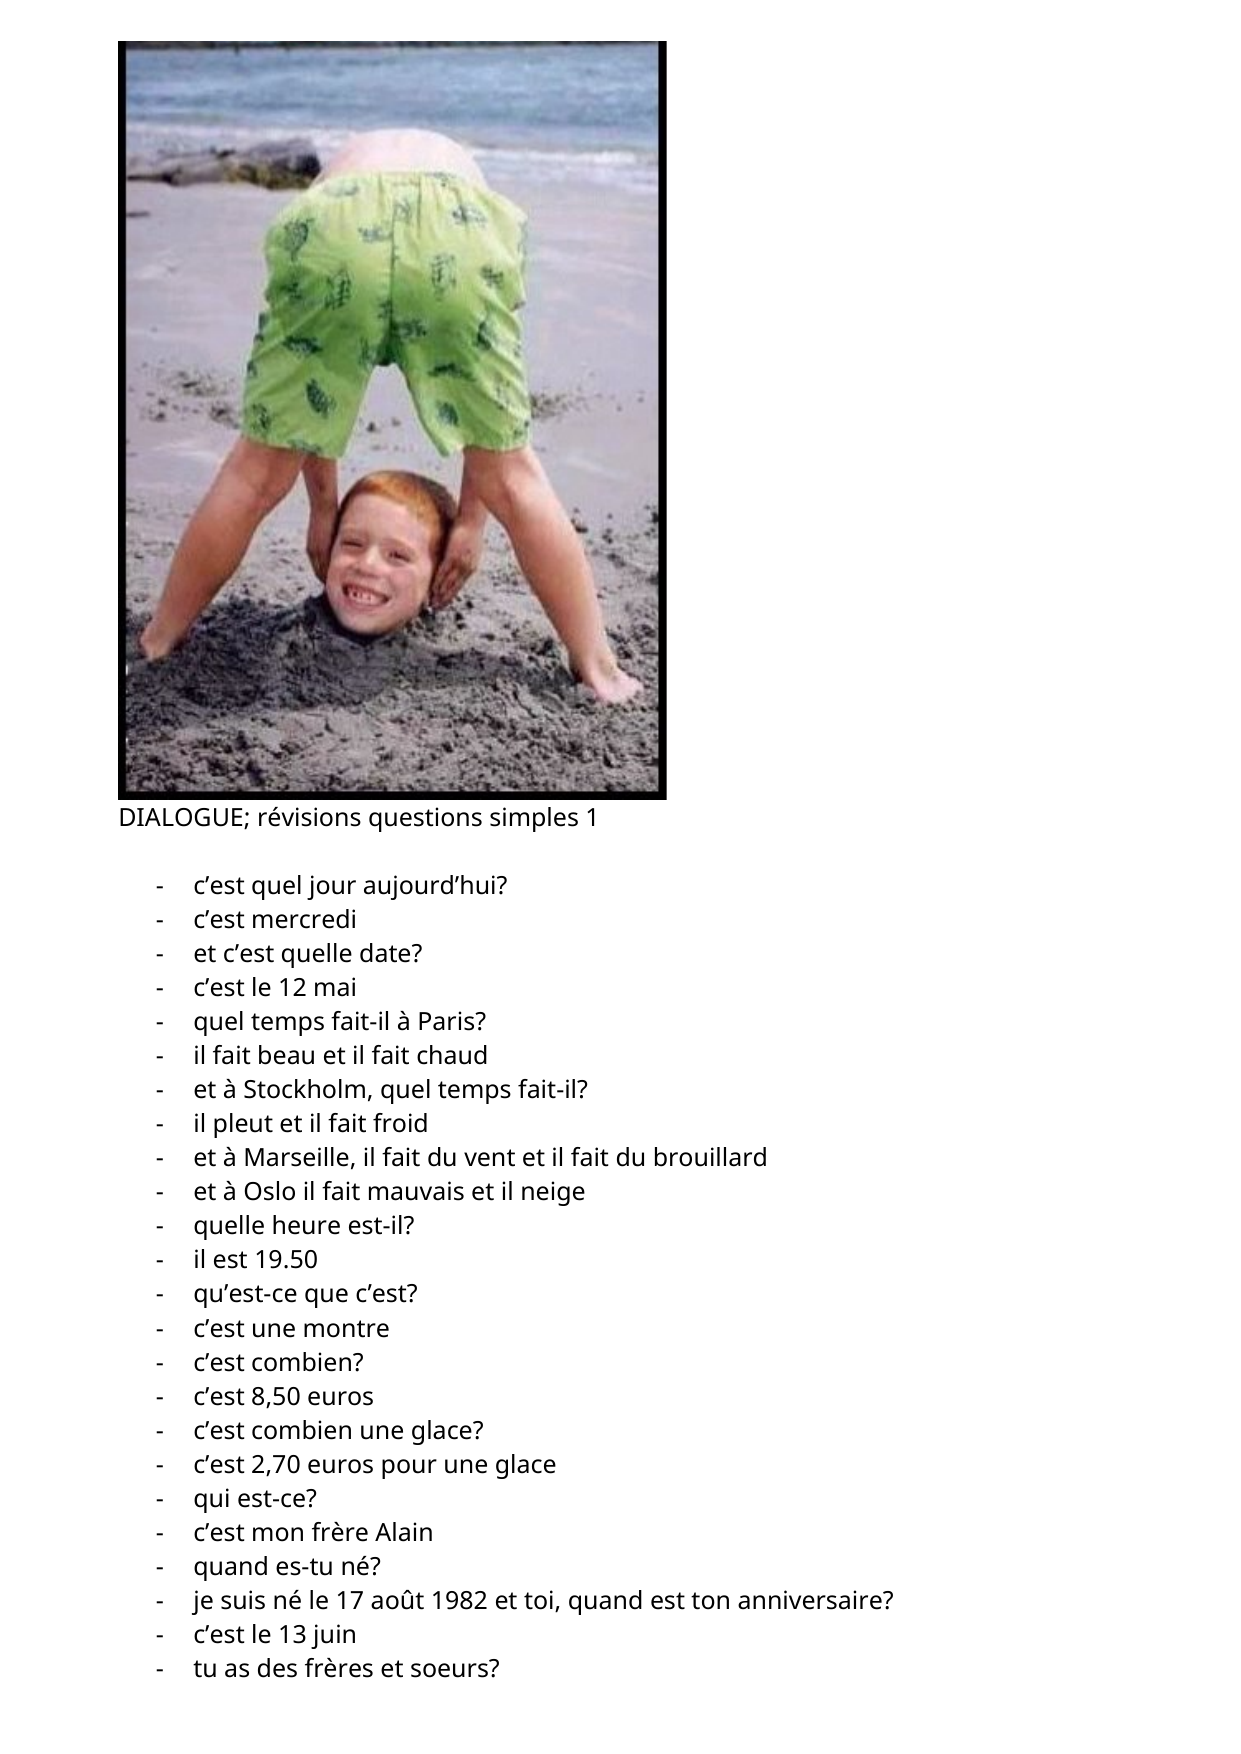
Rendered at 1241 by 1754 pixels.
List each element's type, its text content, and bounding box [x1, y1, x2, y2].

list et c’est quelle date? [156, 936, 1199, 969]
list tu as des frères et soeurs? [156, 1651, 1199, 1685]
list il fait beau et il fait chaud [156, 1038, 1199, 1072]
list quel temps fait-il à Paris? [156, 1004, 1199, 1038]
list c’est quel jour aujourd’hui? [156, 867, 1199, 901]
text DIALOGUE; révisions questions simples 1 [118, 799, 1199, 833]
list je suis né le 17 août 1982 et toi, quand est ton anniversaire? [156, 1583, 1199, 1617]
list il pleut et il fait froid [156, 1106, 1199, 1140]
list qu’est-ce que c’est? [156, 1276, 1199, 1310]
list c’est le 13 juin [156, 1617, 1199, 1651]
list qui est-ce? [156, 1481, 1199, 1514]
list c’est 2,70 euros pour une glace [156, 1446, 1199, 1481]
list c’est mon frère Alain [156, 1514, 1199, 1549]
list et à Marseille, il fait du vent et il fait du brouillard [156, 1140, 1199, 1174]
list c’est une montre [156, 1310, 1199, 1344]
list c’est mercredi [156, 901, 1199, 936]
list c’est combien une glace? [156, 1412, 1199, 1446]
list c’est 8,50 euros [156, 1378, 1199, 1412]
list c’est le 12 mai [156, 969, 1199, 1004]
list quand es-tu né? [156, 1549, 1199, 1583]
list c’est combien? [156, 1344, 1199, 1378]
list quelle heure est-il? [156, 1208, 1199, 1242]
list il est 19.50 [156, 1242, 1199, 1276]
list et à Oslo il fait mauvais et il neige [156, 1174, 1199, 1208]
list et à Stockholm, quel temps fait-il? [156, 1072, 1199, 1106]
picture [118, 41, 667, 800]
